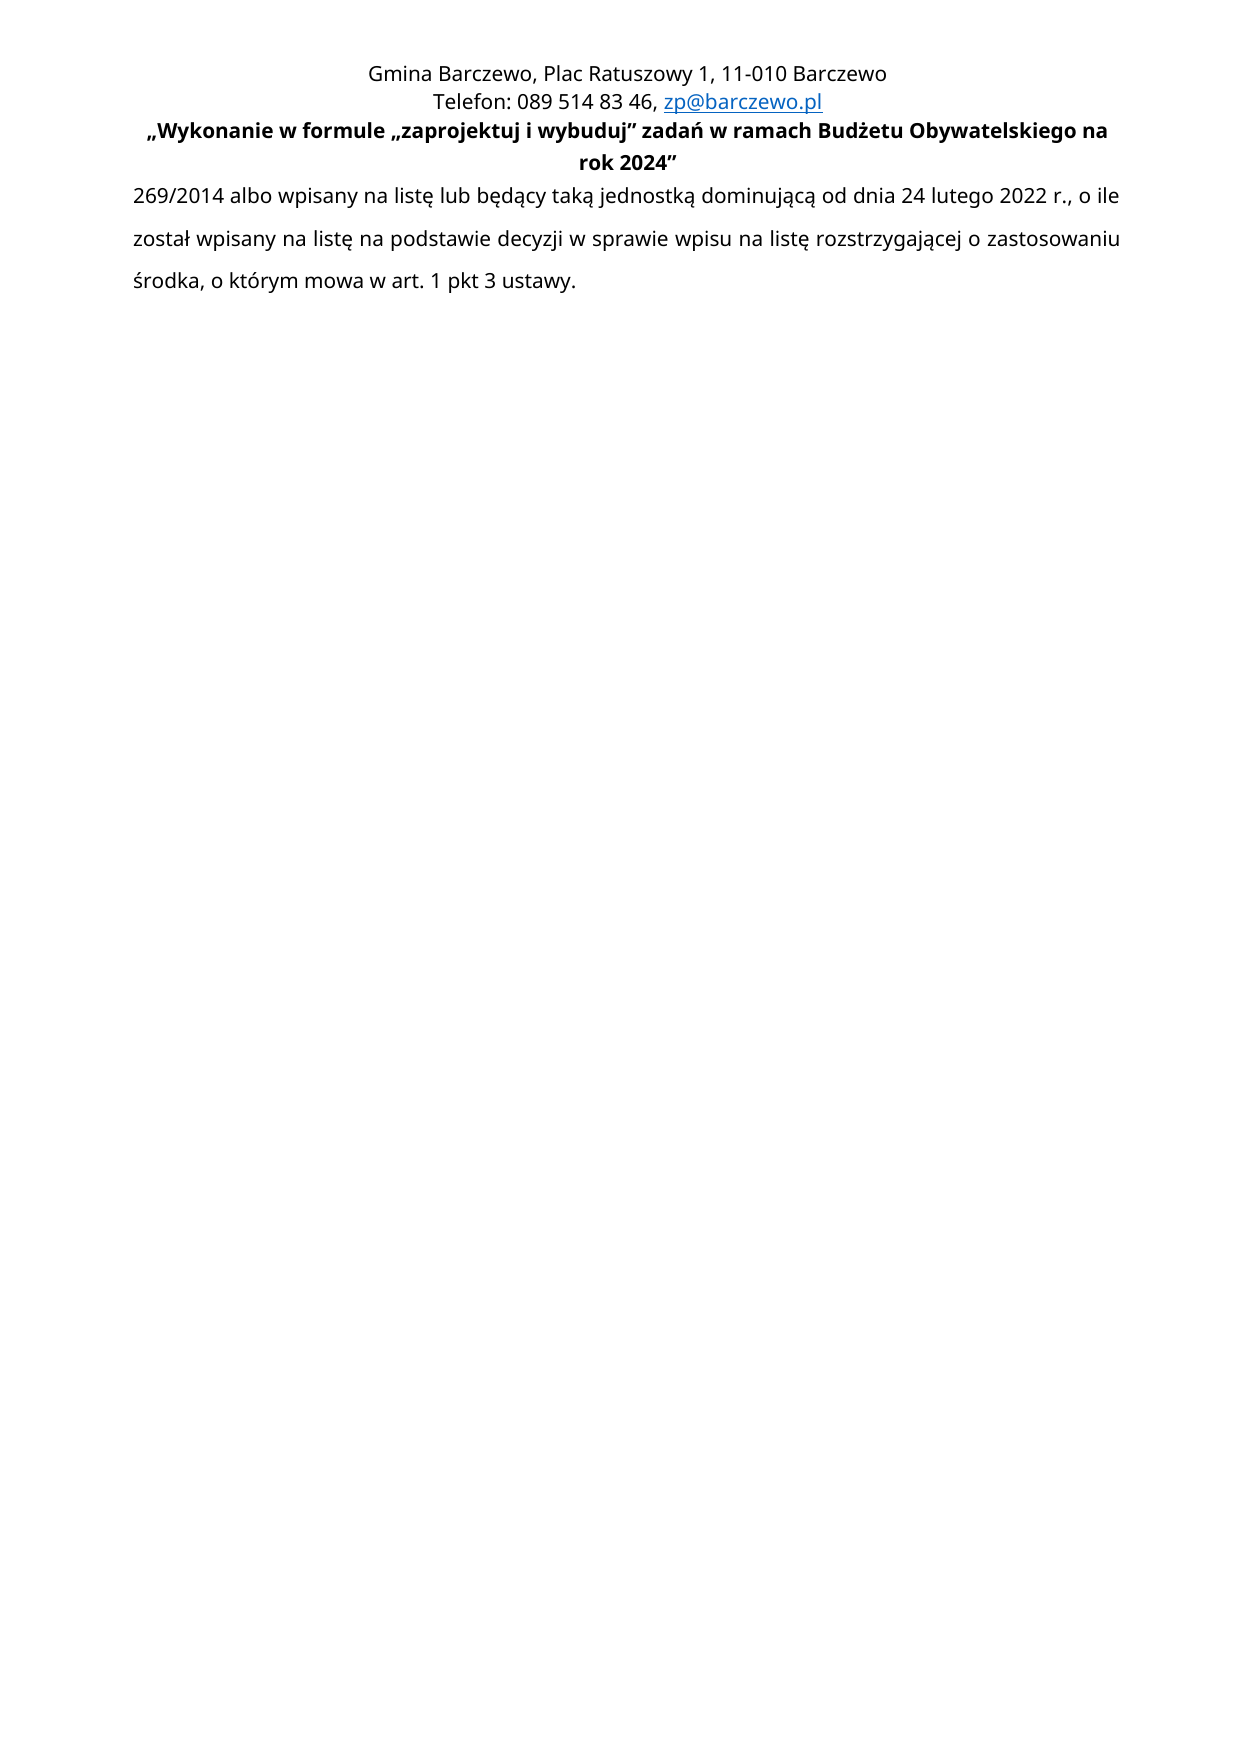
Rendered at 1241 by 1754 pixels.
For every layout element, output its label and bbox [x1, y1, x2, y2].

text [133, 181, 1122, 295]
